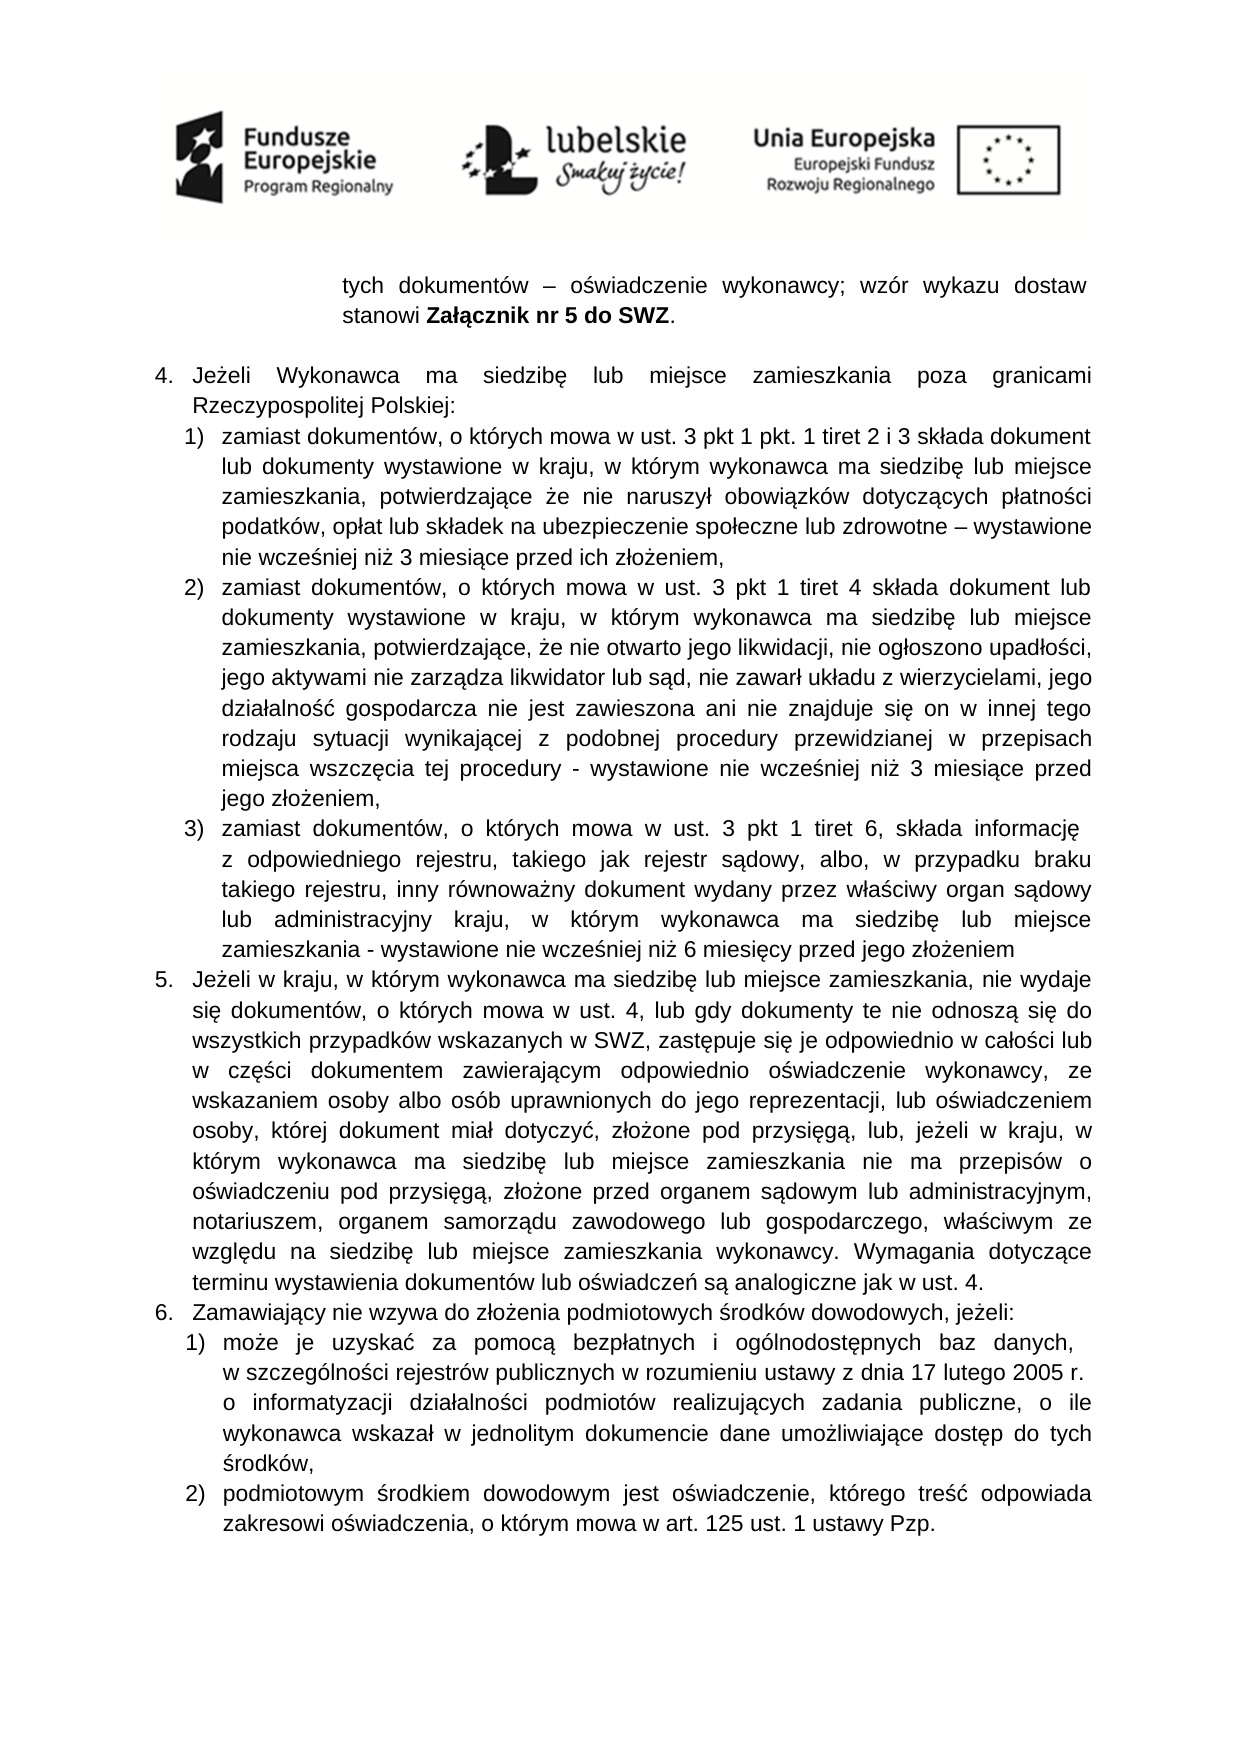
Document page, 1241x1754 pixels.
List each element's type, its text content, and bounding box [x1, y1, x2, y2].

picture [147, 73, 1093, 243]
list zamiast dokumentów, o których mowa w ust. 3 pkt 1 tiret 4 składa dokument lub dokumenty wystawione w kraju, w którym wykonawca ma siedzibę lub miejsce zamieszkania, potwierdzające, że nie otwarto jego likwidacji, nie ogłoszono upadłości, jego aktywami nie zarządza likwidator lub sąd, nie zawarł układu z wierzycielami, jego działalność gospodarcza nie jest zawieszona ani nie znajduje się on w innej tego rodzaju sytuacji wynikającej z podobnej procedury przewidzianej w przepisach miejsca wszczęcia tej procedury - wystawione nie wcześniej niż 3 miesiące przed jego złożeniem, [184, 574, 1093, 811]
list podmiotowym środkiem dowodowym jest oświadczenie, którego treść odpowiada zakresowi oświadczenia, o którym mowa w art. 125 ust. 1 ustawy Pzp. [185, 1480, 1093, 1536]
list może je uzyskać za pomocą bezpłatnych i ogólnodostępnych baz danych, w szczególności rejestrów publicznych w rozumieniu ustawy z dnia 17 lutego 2005 r. o informatyzacji działalności podmiotów realizujących zadania publiczne, o ile wykonawca wskazał w jednolitym dokumencie dane umożliwiające dostęp do tych środków, [185, 1329, 1093, 1476]
list zamiast dokumentów, o których mowa w ust. 3 pkt 1 tiret 6, składa informację z odpowiedniego rejestru, takiego jak rejestr sądowy, albo, w przypadku braku takiego rejestru, inny równoważny dokument wydany przez właściwy organ sądowy lub administracyjny kraju, w którym wykonawca ma siedzibę lub miejsce zamieszkania - wystawione nie wcześniej niż 6 miesięcy przed jego złożeniem [184, 815, 1093, 962]
list Zamawiający nie wzywa do złożenia podmiotowych środków dowodowych, jeżeli: [154, 1299, 1093, 1325]
list Jeżeli Wykonawca ma siedzibę lub miejsce zamieszkania poza granicami Rzeczypospolitej Polskiej: [154, 362, 1093, 419]
list zamiast dokumentów, o których mowa w ust. 3 pkt 1 pkt. 1 tiret 2 i 3 składa dokument lub dokumenty wystawione w kraju, w którym wykonawca ma siedzibę lub miejsce zamieszkania, potwierdzające że nie naruszył obowiązków dotyczących płatności podatków, opłat lub składek na ubezpieczenie społeczne lub zdrowotne – wystawione nie wcześniej niż 3 miesiące przed ich złożeniem, [184, 423, 1093, 570]
list Jeżeli w kraju, w którym wykonawca ma siedzibę lub miejsce zamieszkania, nie wydaje się dokumentów, o których mowa w ust. 4, lub gdy dokumenty te nie odnoszą się do wszystkich przypadków wskazanych w SWZ, zastępuje się je odpowiednio w całości lub w części dokumentem zawierającym odpowiednio oświadczenie wykonawcy, ze wskazaniem osoby albo osób uprawnionych do jego reprezentacji, lub oświadczeniem osoby, której dokument miał dotyczyć, złożone pod przysięgą, lub, jeżeli w kraju, w którym wykonawca ma siedzibę lub miejsce zamieszkania nie ma przepisów o oświadczeniu pod przysięgą, złożone przed organem sądowym lub administracyjnym, notariuszem, organem samorządu zawodowego lub gospodarczego, właściwym ze względu na siedzibę lub miejsce zamieszkania wykonawcy. Wymagania dotyczące terminu wystawienia dokumentów lub oświadczeń są analogiczne jak w ust. 4. [154, 966, 1093, 1295]
